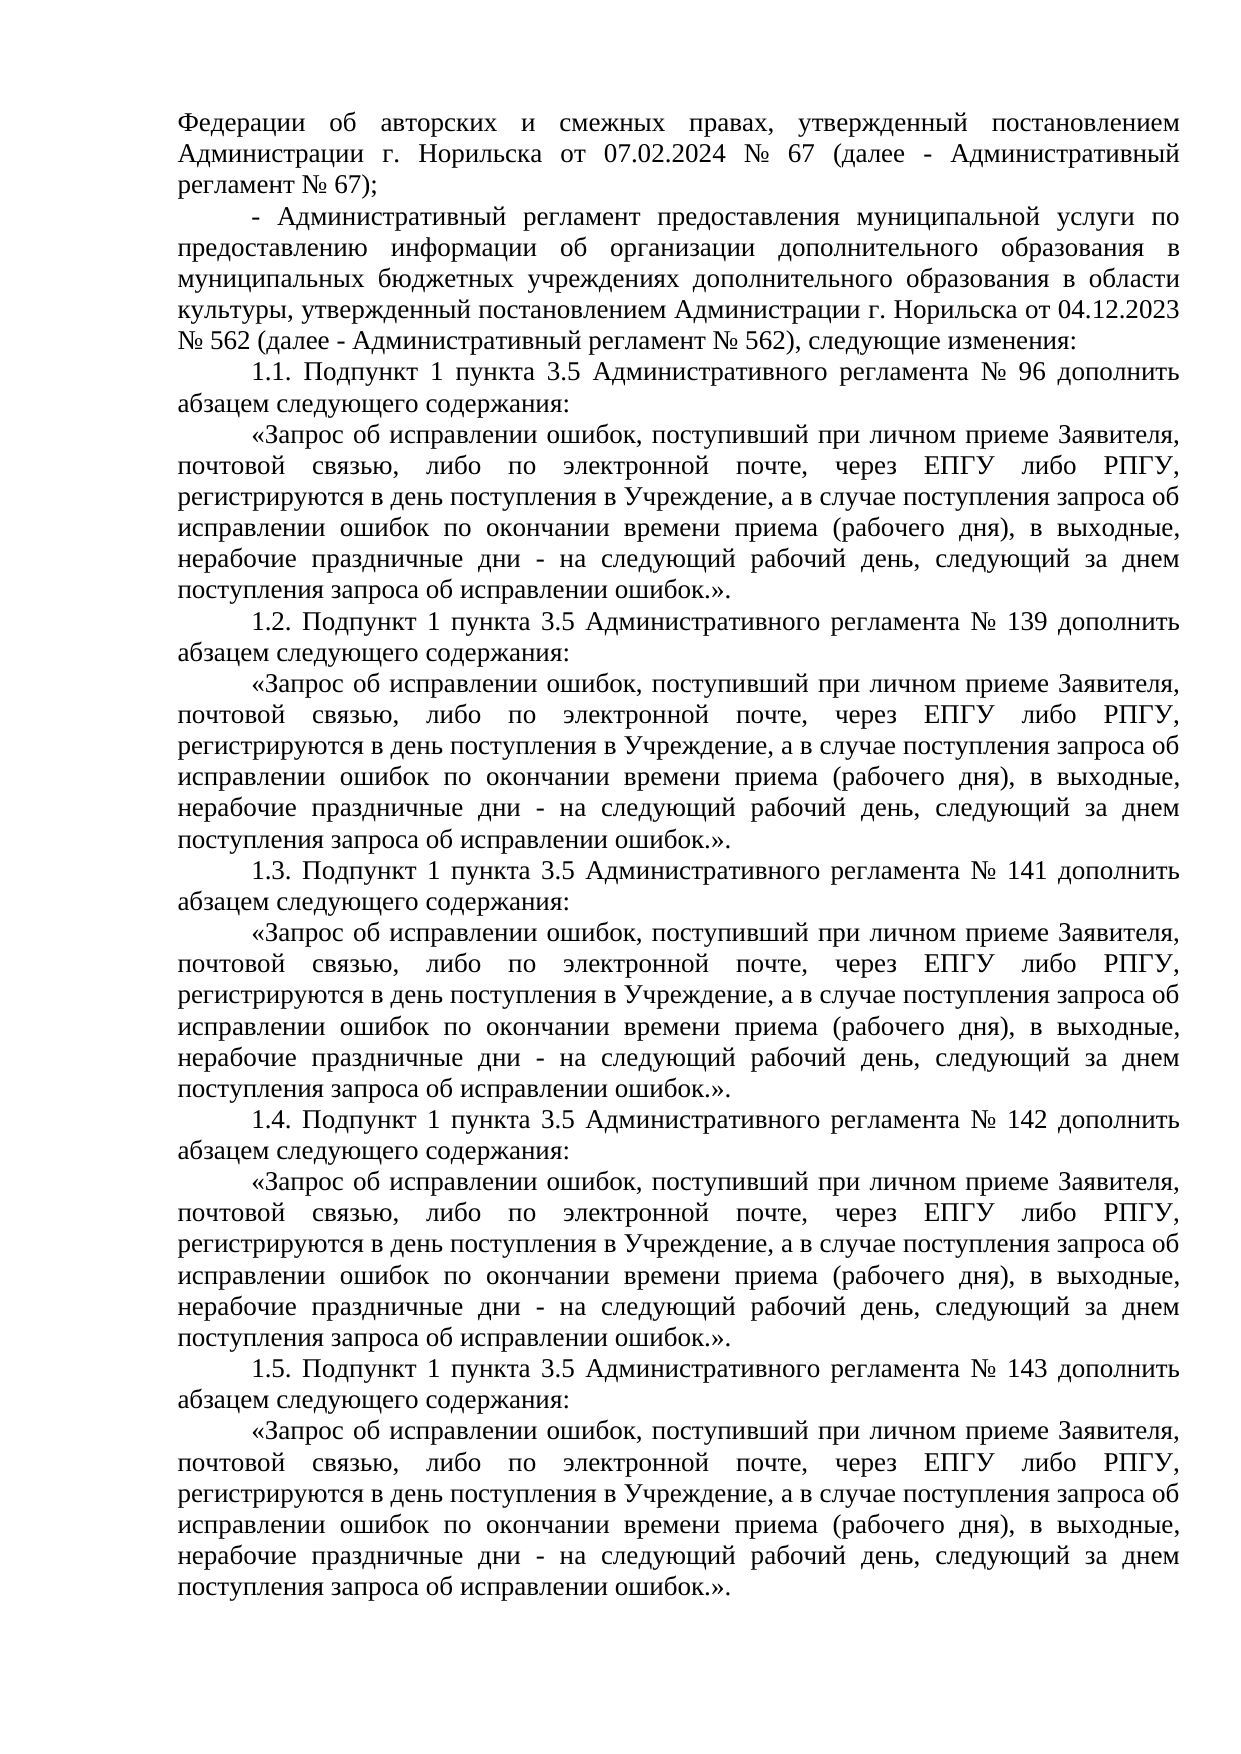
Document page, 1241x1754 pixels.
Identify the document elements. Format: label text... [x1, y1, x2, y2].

text 1.3. Подпункт 1 пункта 3.5 Административного регламента № 141 дополнить абзацем следующего содержания: [177, 854, 1181, 916]
text 1.5. Подпункт 1 пункта 3.5 Административного регламента № 143 дополнить абзацем следующего содержания: [177, 1352, 1181, 1414]
text - Административный регламент предоставления муниципальной услуги по предоставлению информации об организации дополнительного образования в муниципальных бюджетных учреждениях дополнительного образования в области культуры, утвержденный постановлением Администрации г. Норильска от 04.12.2023 № 562 (далее - Административный регламент № 562), следующие изменения: [177, 200, 1181, 356]
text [177, 106, 1181, 200]
text 1.4. Подпункт 1 пункта 3.5 Административного регламента № 142 дополнить абзацем следующего содержания: [177, 1103, 1181, 1165]
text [177, 1414, 1181, 1601]
text 1.1. Подпункт 1 пункта 3.5 Административного регламента № 96 дополнить абзацем следующего содержания: [177, 356, 1181, 418]
text 1.2. Подпункт 1 пункта 3.5 Административного регламента № 139 дополнить абзацем следующего содержания: [177, 605, 1181, 667]
